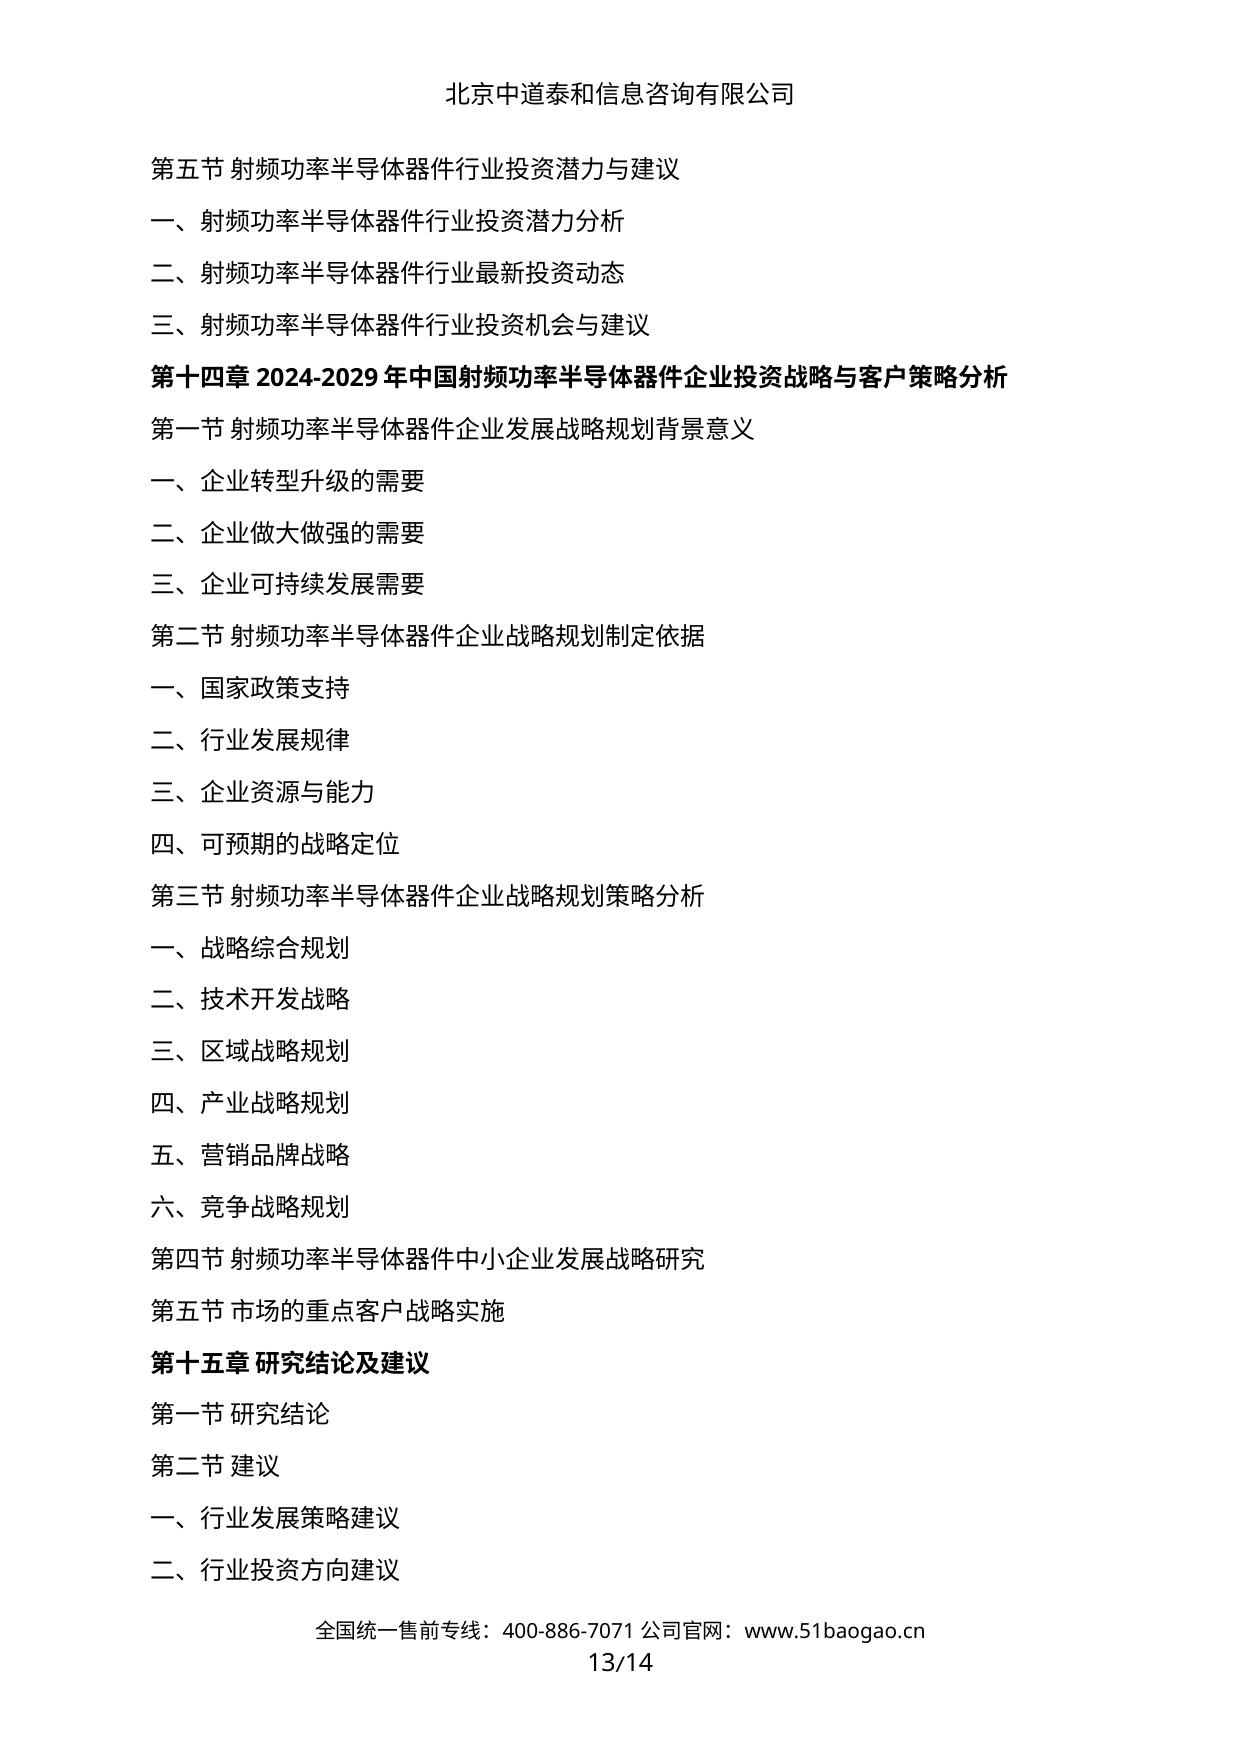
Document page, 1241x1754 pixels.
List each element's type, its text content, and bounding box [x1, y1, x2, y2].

text 二、技术开发战略 [150, 980, 1090, 1016]
text 三、企业资源与能力 [150, 772, 1090, 809]
text 一、国家政策支持 [150, 669, 1090, 705]
text 二、行业发展规律 [150, 721, 1090, 757]
text 二、射频功率半导体器件行业最新投资动态 [150, 254, 1090, 290]
text 一、企业转型升级的需要 [150, 461, 1090, 497]
text 第五节 市场的重点客户战略实施 [150, 1291, 1090, 1327]
text 第二节 射频功率半导体器件企业战略规划制定依据 [150, 617, 1090, 653]
text 三、区域战略规划 [150, 1032, 1090, 1068]
text 第一节 射频功率半导体器件企业发展战略规划背景意义 [150, 409, 1090, 446]
text 第五节 射频功率半导体器件行业投资潜力与建议 [150, 150, 1090, 186]
text 一、行业发展策略建议 [150, 1499, 1090, 1535]
text 四、可预期的战略定位 [150, 824, 1090, 861]
text 三、射频功率半导体器件行业投资机会与建议 [150, 306, 1090, 342]
text 三、企业可持续发展需要 [150, 565, 1090, 601]
text 六、竞争战略规划 [150, 1187, 1090, 1224]
text 二、企业做大做强的需要 [150, 513, 1090, 549]
text 四、产业战略规划 [150, 1084, 1090, 1120]
text 一、战略综合规划 [150, 928, 1090, 964]
text 第三节 射频功率半导体器件企业战略规划策略分析 [150, 876, 1090, 912]
text 五、营销品牌战略 [150, 1136, 1090, 1172]
text 第一节 研究结论 [150, 1395, 1090, 1431]
text 一、射频功率半导体器件行业投资潜力分析 [150, 202, 1090, 238]
text 第四节 射频功率半导体器件中小企业发展战略研究 [150, 1239, 1090, 1276]
text 第十五章 研究结论及建议 [150, 1343, 1090, 1379]
text 第十四章 2024-2029年中国射频功率半导体器件企业投资战略与客户策略分析 [150, 357, 1090, 394]
text 第二节 建议 [150, 1447, 1090, 1483]
text 二、行业投资方向建议 [150, 1551, 1090, 1587]
